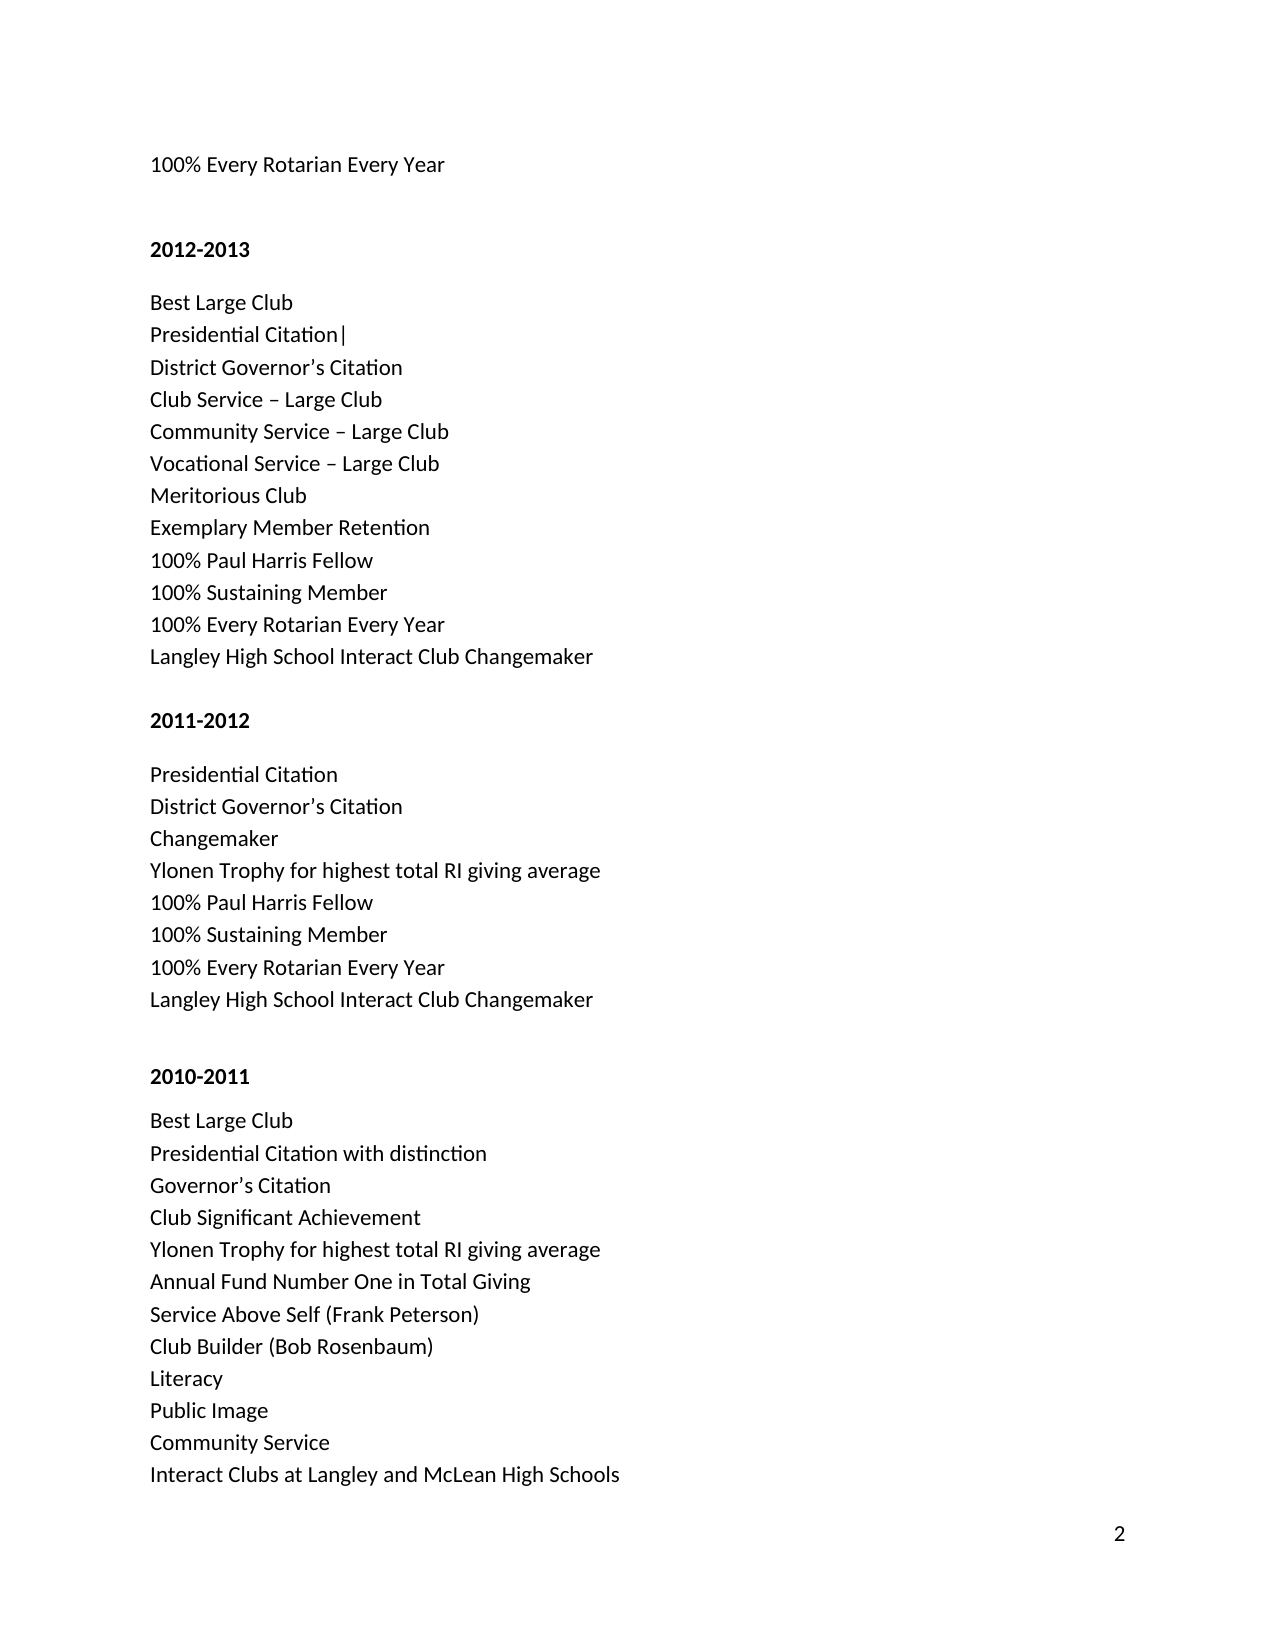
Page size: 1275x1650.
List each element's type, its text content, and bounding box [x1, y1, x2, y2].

text 100% Every Rotarian Every Year [150, 150, 1125, 178]
text Annual Fund Number One in Total Giving [150, 1267, 1125, 1296]
text Interact Clubs at Langley and McLean High Schools [150, 1461, 1125, 1489]
text Club Builder (Bob Rosenbaum) [150, 1332, 1125, 1360]
text Langley High School Interact Club Changemaker [150, 642, 1125, 670]
text Club Significant Achievement [150, 1203, 1125, 1231]
text Exemplary Member Retention [150, 513, 1125, 542]
text 2012-2013 [150, 235, 1125, 263]
text Changemaker [150, 824, 1125, 852]
text Ylonen Trophy for highest total RI giving average [150, 856, 1125, 884]
text Meritorious Club [150, 481, 1125, 509]
text Ylonen Trophy for highest total RI giving average [150, 1235, 1125, 1263]
text Best Large Club [150, 1107, 1125, 1134]
text Community Service – Large Club [150, 417, 1125, 445]
text Governor’s Citation [150, 1171, 1125, 1199]
text 2010-2011 [150, 1062, 1125, 1090]
text Club Service – Large Club [150, 385, 1125, 413]
text 100% Every Rotarian Every Year [150, 610, 1125, 638]
text Presidential Citation with distinction [150, 1139, 1125, 1167]
text Public Image [150, 1396, 1125, 1424]
text 2011-2012 [150, 707, 1125, 735]
text Community Service [150, 1428, 1125, 1456]
text Service Above Self (Frank Peterson) [150, 1300, 1125, 1328]
text Literacy [150, 1364, 1125, 1392]
text 100% Sustaining Member [150, 921, 1125, 949]
text District Governor’s Citation [150, 792, 1125, 820]
text Langley High School Interact Club Changemaker [150, 985, 1125, 1013]
text Vocational Service – Large Club [150, 449, 1125, 477]
text 100% Every Rotarian Every Year [150, 953, 1125, 981]
text 100% Paul Harris Fellow [150, 888, 1125, 916]
text 100% Sustaining Member [150, 578, 1125, 606]
text 100% Paul Harris Fellow [150, 546, 1125, 574]
text Best Large Club Presidential Citation| District Governor’s Citation [150, 288, 1125, 381]
text Presidential Citation [150, 760, 1125, 788]
